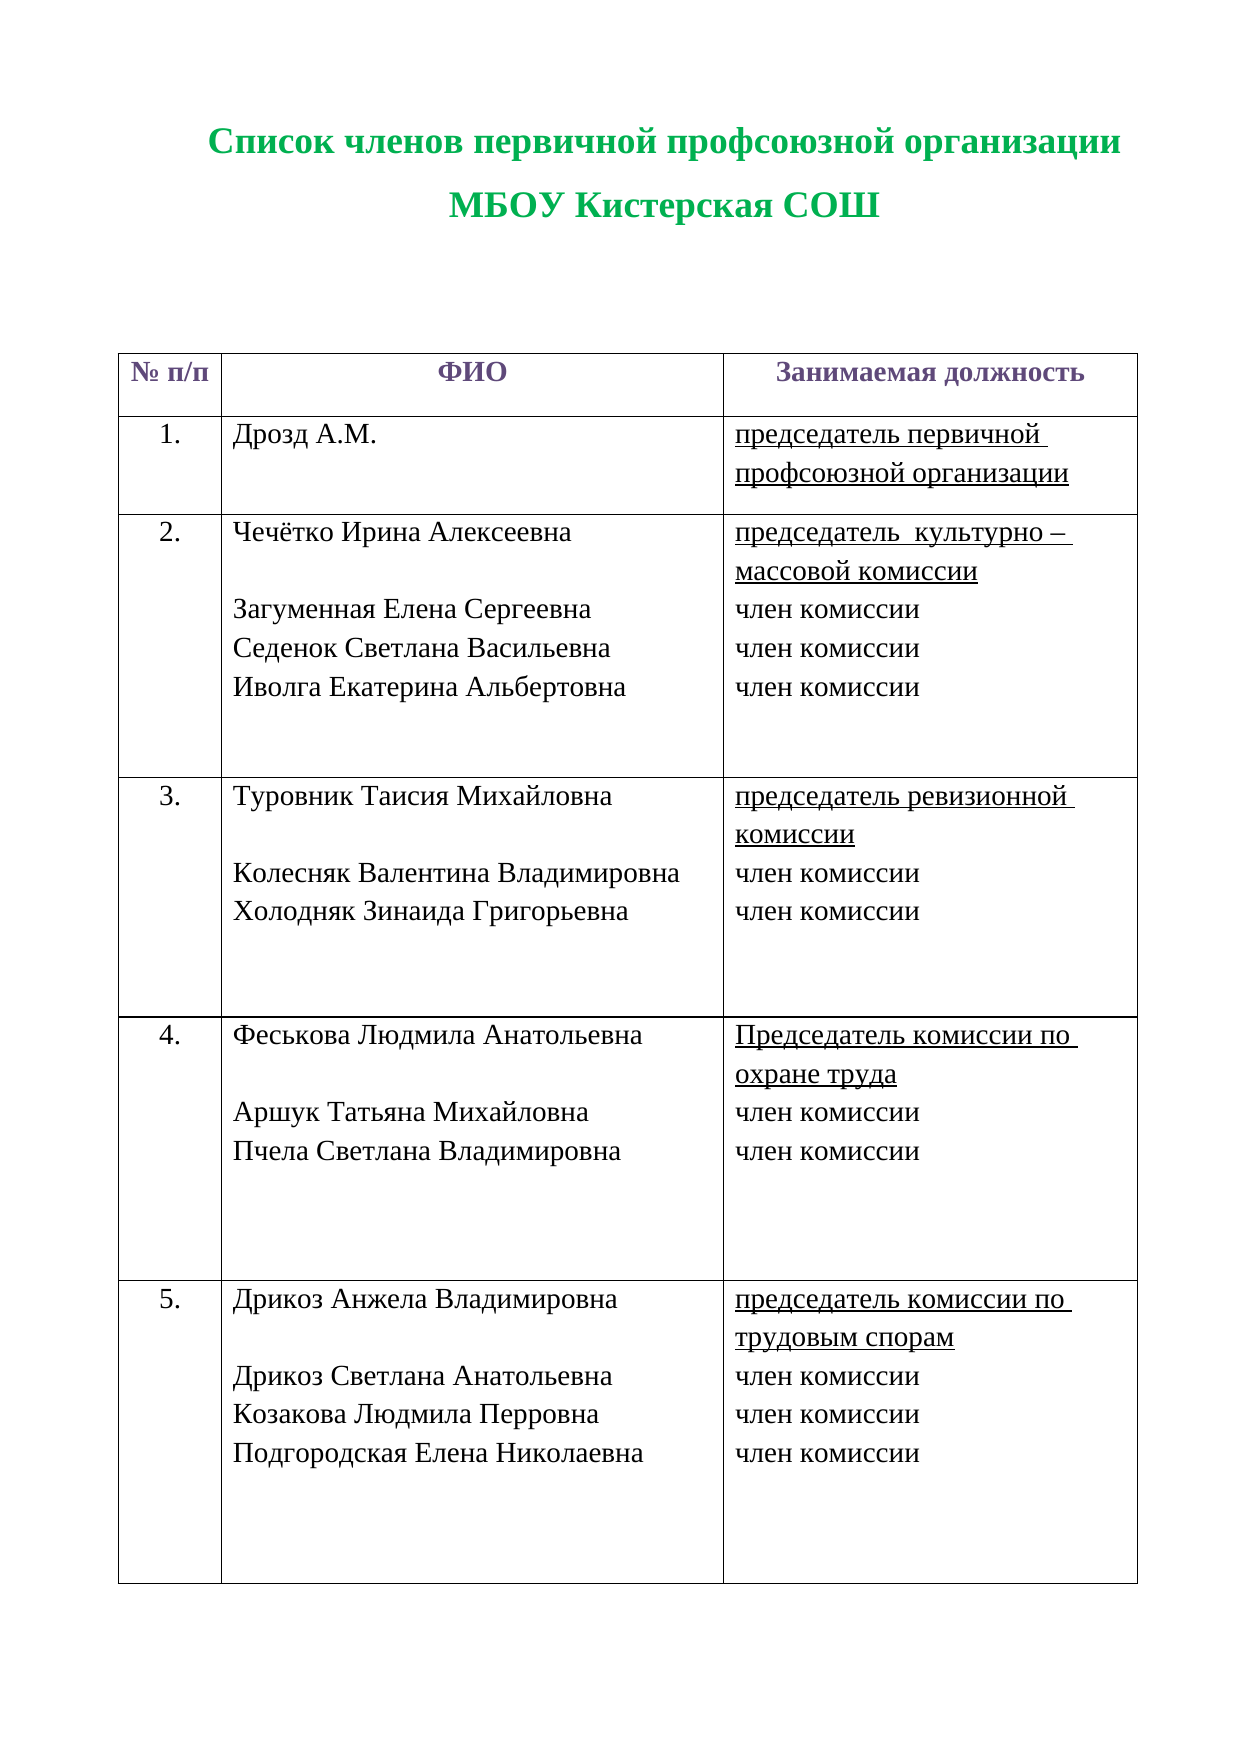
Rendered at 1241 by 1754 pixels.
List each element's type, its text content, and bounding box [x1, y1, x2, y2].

table_cell Дрикоз Анжела Владимировна Дрикоз Светлана Анатольевна Козакова Людмила Перровна Подгородская Елена Николаевна [222, 1281, 723, 1583]
table_cell Председатель комиссии по охране труда член комиссии член комиссии [724, 1018, 1137, 1280]
table_cell Феськова Людмила Анатольевна Аршук Татьяна Михайловна Пчела Светлана Владимировна [222, 1018, 723, 1280]
text МБОУ Кистерская СОШ [177, 182, 1152, 225]
table_cell председатель культурно – массовой комиссии член комиссии член комиссии член комиссии [724, 515, 1137, 777]
table_cell 5. [119, 1281, 221, 1583]
table_cell председатель первичной профсоюзной организации [724, 417, 1137, 513]
table_cell председатель ревизионной комиссии член комиссии член комиссии [724, 778, 1137, 1016]
table_header № п/п [119, 354, 221, 416]
table_cell Дрозд А.М. [222, 417, 723, 513]
table_cell 3. [119, 778, 221, 1016]
table_header ФИО [222, 354, 723, 416]
table_cell 1. [119, 417, 221, 513]
table_cell 2. [119, 515, 221, 777]
table_cell 4. [119, 1018, 221, 1280]
table_cell Туровник Таисия Михайловна Колесняк Валентина Владимировна Холодняк Зинаида Григорьевна [222, 778, 723, 1016]
table_cell председатель комиссии по трудовым спорам член комиссии член комиссии член комиссии [724, 1281, 1137, 1583]
table_header Занимаемая должность [724, 354, 1137, 416]
text Список членов первичной профсоюзной организации [177, 118, 1152, 161]
table_cell Чечётко Ирина Алексеевна Загуменная Елена Сергеевна Седенок Светлана Васильевна Иволга Екатерина Альбертовна [222, 515, 723, 777]
